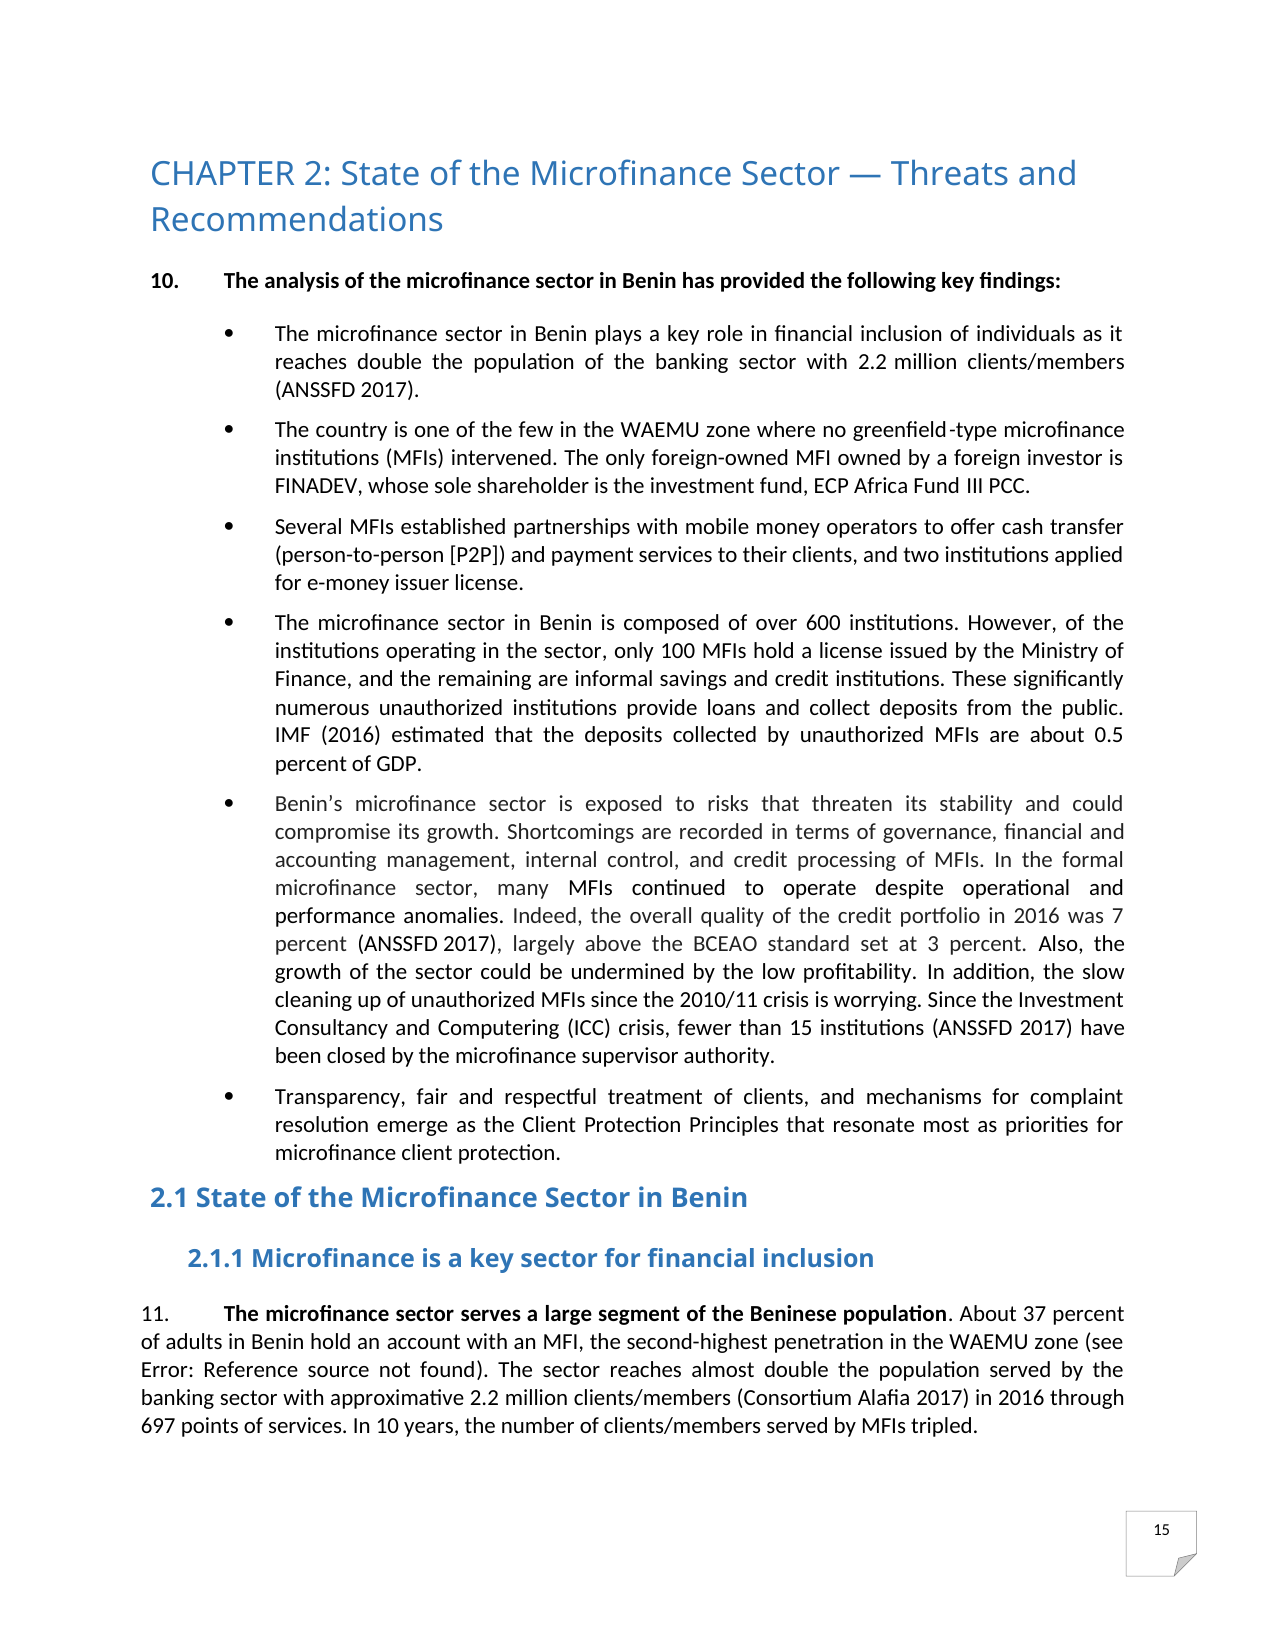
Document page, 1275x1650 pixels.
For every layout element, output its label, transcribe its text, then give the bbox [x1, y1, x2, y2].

list Benin’s microfinance sector is exposed to risks that threaten its stability and could compromise its growth. Shortcomings are recorded in terms of governance, financial and accounting management, internal control, and credit processing of MFIs. In the formal microfinance sector, many MFIs continued to operate despite operational and performance anomalies. Indeed, the overall quality of the credit portfolio in 2016 was 7 percent (ANSSFD 2017), largely above the BCEAO standard set at 3 percent. Also, the growth of the sector could be undermined by the low profitability. In addition, the slow cleaning up of unauthorized MFIs since the 2010/11 crisis is worrying. Since the Investment Consultancy and Computering (ICC) crisis, fewer than 15 institutions (ANSSFD 2017) have been closed by the microfinance supervisor authority. [225, 789, 1125, 1069]
subtitle CHAPTER 2: State of the Microfinance Sector — Threats and Recommendations [150, 150, 1125, 241]
list The country is one of the few in the WAEMU zone where no greenfield-type microfinance institutions (MFIs) intervened. The only foreign-owned MFI owned by a foreign investor is FINADEV, whose sole shareholder is the investment fund, ECP Africa Fund III PCC. [225, 415, 1125, 499]
list The analysis of the microfinance sector in Benin has provided the following key findings: [150, 266, 1125, 294]
list Several MFIs established partnerships with mobile money operators to offer cash transfer (person-to-person [P2P]) and payment services to their clients, and two institutions applied for e-money issuer license. [225, 512, 1125, 596]
subtitle 2.1.1 Microfinance is a key sector for financial inclusion [150, 1240, 1125, 1274]
list The microfinance sector in Benin plays a key role in financial inclusion of individuals as it reaches double the population of the banking sector with 2.2 million clients/members (ANSSFD 2017). [225, 319, 1125, 403]
list Transparency, fair and respectful treatment of clients, and mechanisms for complaint resolution emerge as the Client Protection Principles that resonate most as priorities for microfinance client protection. [225, 1082, 1125, 1166]
list The microfinance sector in Benin is composed of over 600 institutions. However, of the institutions operating in the sector, only 100 MFIs hold a license issued by the Ministry of Finance, and the remaining are informal savings and credit institutions. These significantly numerous unauthorized institutions provide loans and collect deposits from the public. IMF (2016) estimated that the deposits collected by unauthorized MFIs are about 0.5 percent of GDP. [225, 608, 1125, 777]
subtitle 2.1 State of the Microfinance Sector in Benin [150, 1178, 1125, 1215]
